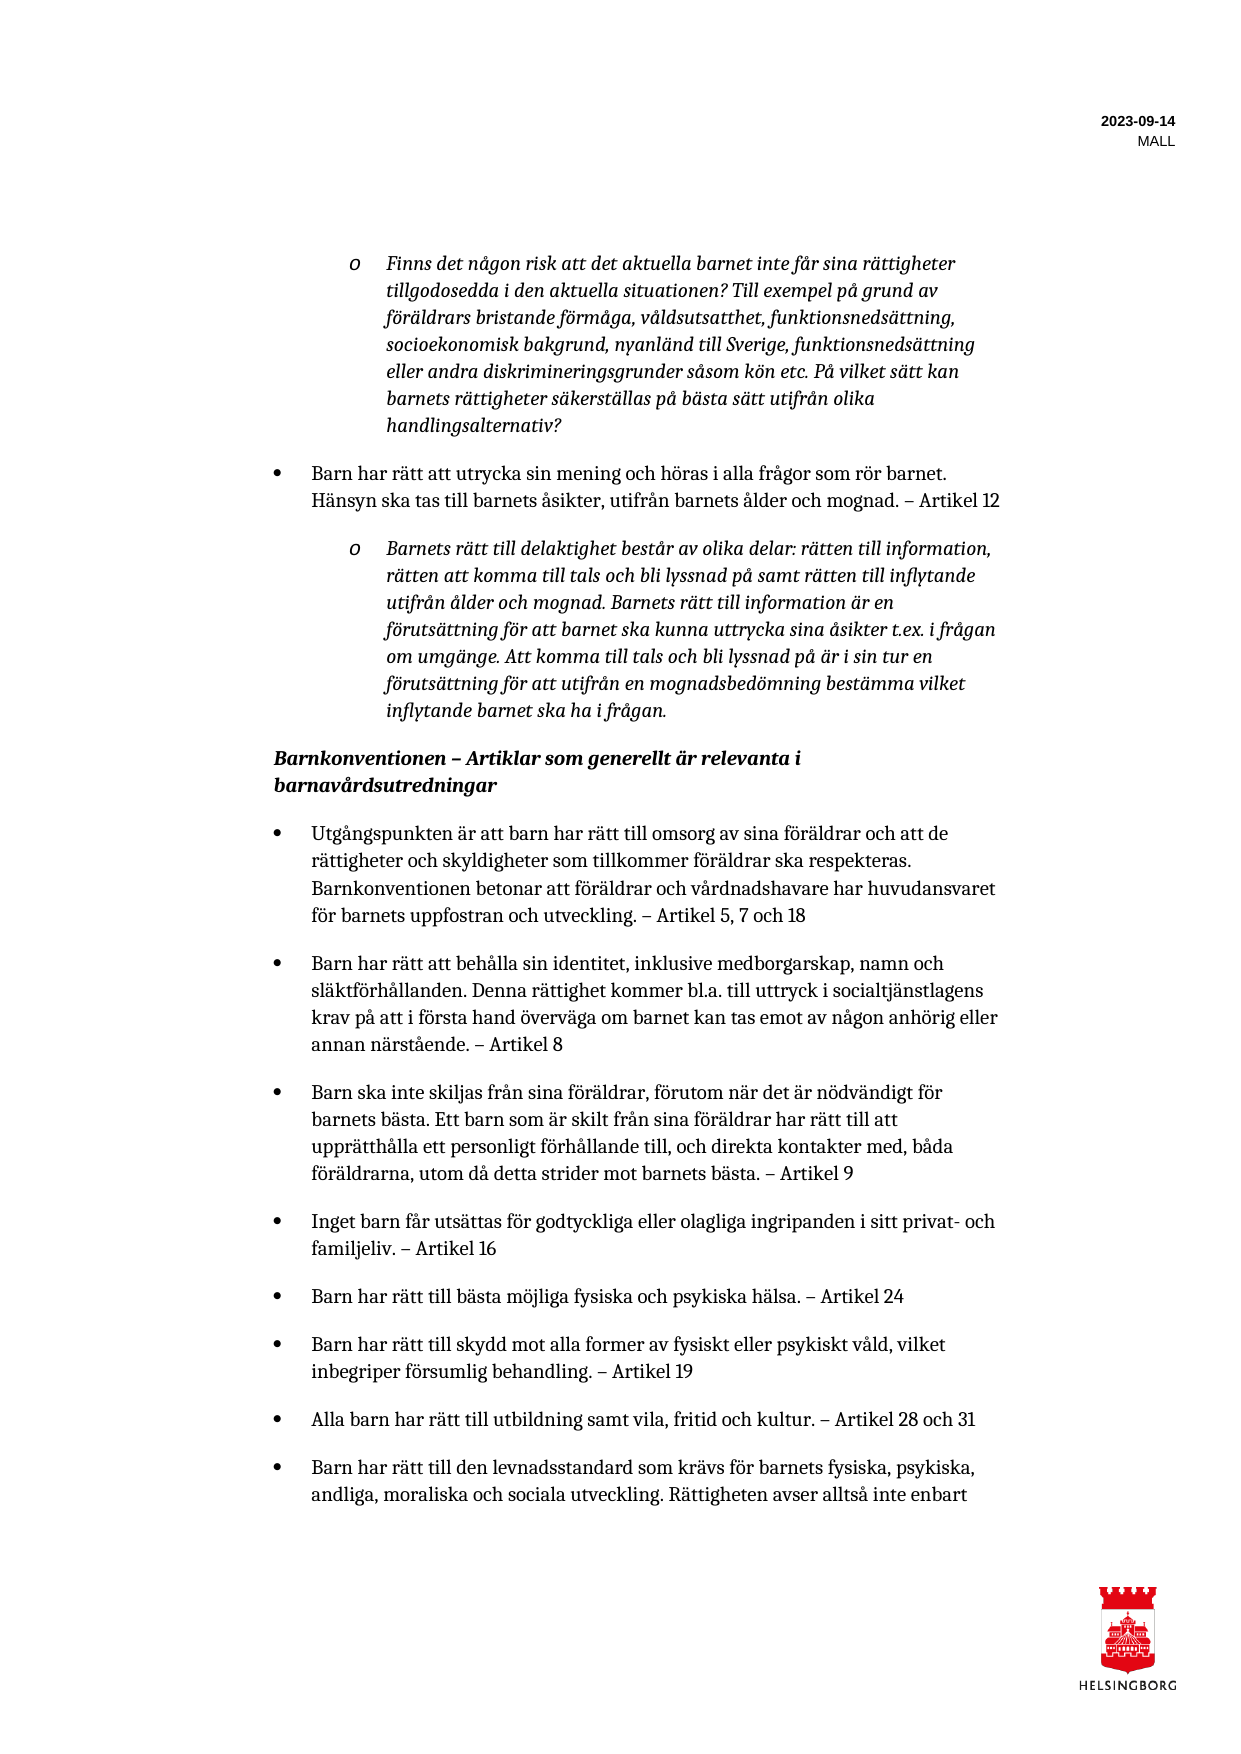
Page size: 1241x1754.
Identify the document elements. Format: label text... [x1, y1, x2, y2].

list Barnets rätt till delaktighet består av olika delar: rätten till information, rätten att komma till tals och bli lyssnad på samt rätten till inflytande utifrån ålder och mognad. Barnets rätt till information är en förutsättning för att barnet ska kunna uttrycka sina åsikter t.ex. i frågan om umgänge. Att komma till tals och bli lyssnad på är i sin tur en förutsättning för att utifrån en mognadsbedömning bestämma vilket inflytande barnet ska ha i frågan. [349, 534, 1004, 723]
text Barnkonventionen – Artiklar som generellt är relevanta i barnavårdsutredningar [274, 744, 1004, 798]
list Barn har rätt till bästa möjliga fysiska och psykiska hälsa. – Artikel 24 [274, 1282, 1004, 1309]
list Barn har rätt att behålla sin identitet, inklusive medborgarskap, namn och släktförhållanden. Denna rättighet kommer bl.a. till uttryck i socialtjänstlagens krav på att i första hand överväga om barnet kan tas emot av någon anhörig eller annan närstående. – Artikel 8 [274, 948, 1004, 1057]
list Finns det någon risk att det aktuella barnet inte får sina rättigheter tillgodosedda i den aktuella situationen? Till exempel på grund av föräldrars bristande förmåga, våldsutsatthet, funktionsnedsättning, socioekonomisk bakgrund, nyanländ till Sverige, funktionsnedsättning eller andra diskrimineringsgrunder såsom kön etc. På vilket sätt kan barnets rättigheter säkerställas på bästa sätt utifrån olika handlingsalternativ? [349, 248, 1004, 438]
list Barn ska inte skiljas från sina föräldrar, förutom när det är nödvändigt för barnets bästa. Ett barn som är skilt från sina föräldrar har rätt till att upprätthålla ett personligt förhållande till, och direkta kontakter med, båda föräldrarna, utom då detta strider mot barnets bästa. – Artikel 9 [274, 1077, 1004, 1186]
list Barn har rätt till skydd mot alla former av fysiskt eller psykiskt våld, vilket inbegriper försumlig behandling. – Artikel 19 [274, 1329, 1004, 1384]
list Utgångspunkten är att barn har rätt till omsorg av sina föräldrar och att de rättigheter och skyldigheter som tillkommer föräldrar ska respekteras. Barnkonventionen betonar att föräldrar och vårdnadshavare har huvudansvaret för barnets uppfostran och utveckling. – Artikel 5, 7 och 18 [274, 819, 1004, 927]
list Alla barn har rätt till utbildning samt vila, fritid och kultur. – Artikel 28 och 31 [274, 1404, 1004, 1432]
picture [1079, 1587, 1176, 1690]
list Barn har rätt att utrycka sin mening och höras i alla frågor som rör barnet. Hänsyn ska tas till barnets åsikter, utifrån barnets ålder och mognad. – Artikel 12 [274, 459, 1004, 513]
list Inget barn får utsättas för godtyckliga eller olagliga ingripanden i sitt privat- och familjeliv. – Artikel 16 [274, 1207, 1004, 1261]
